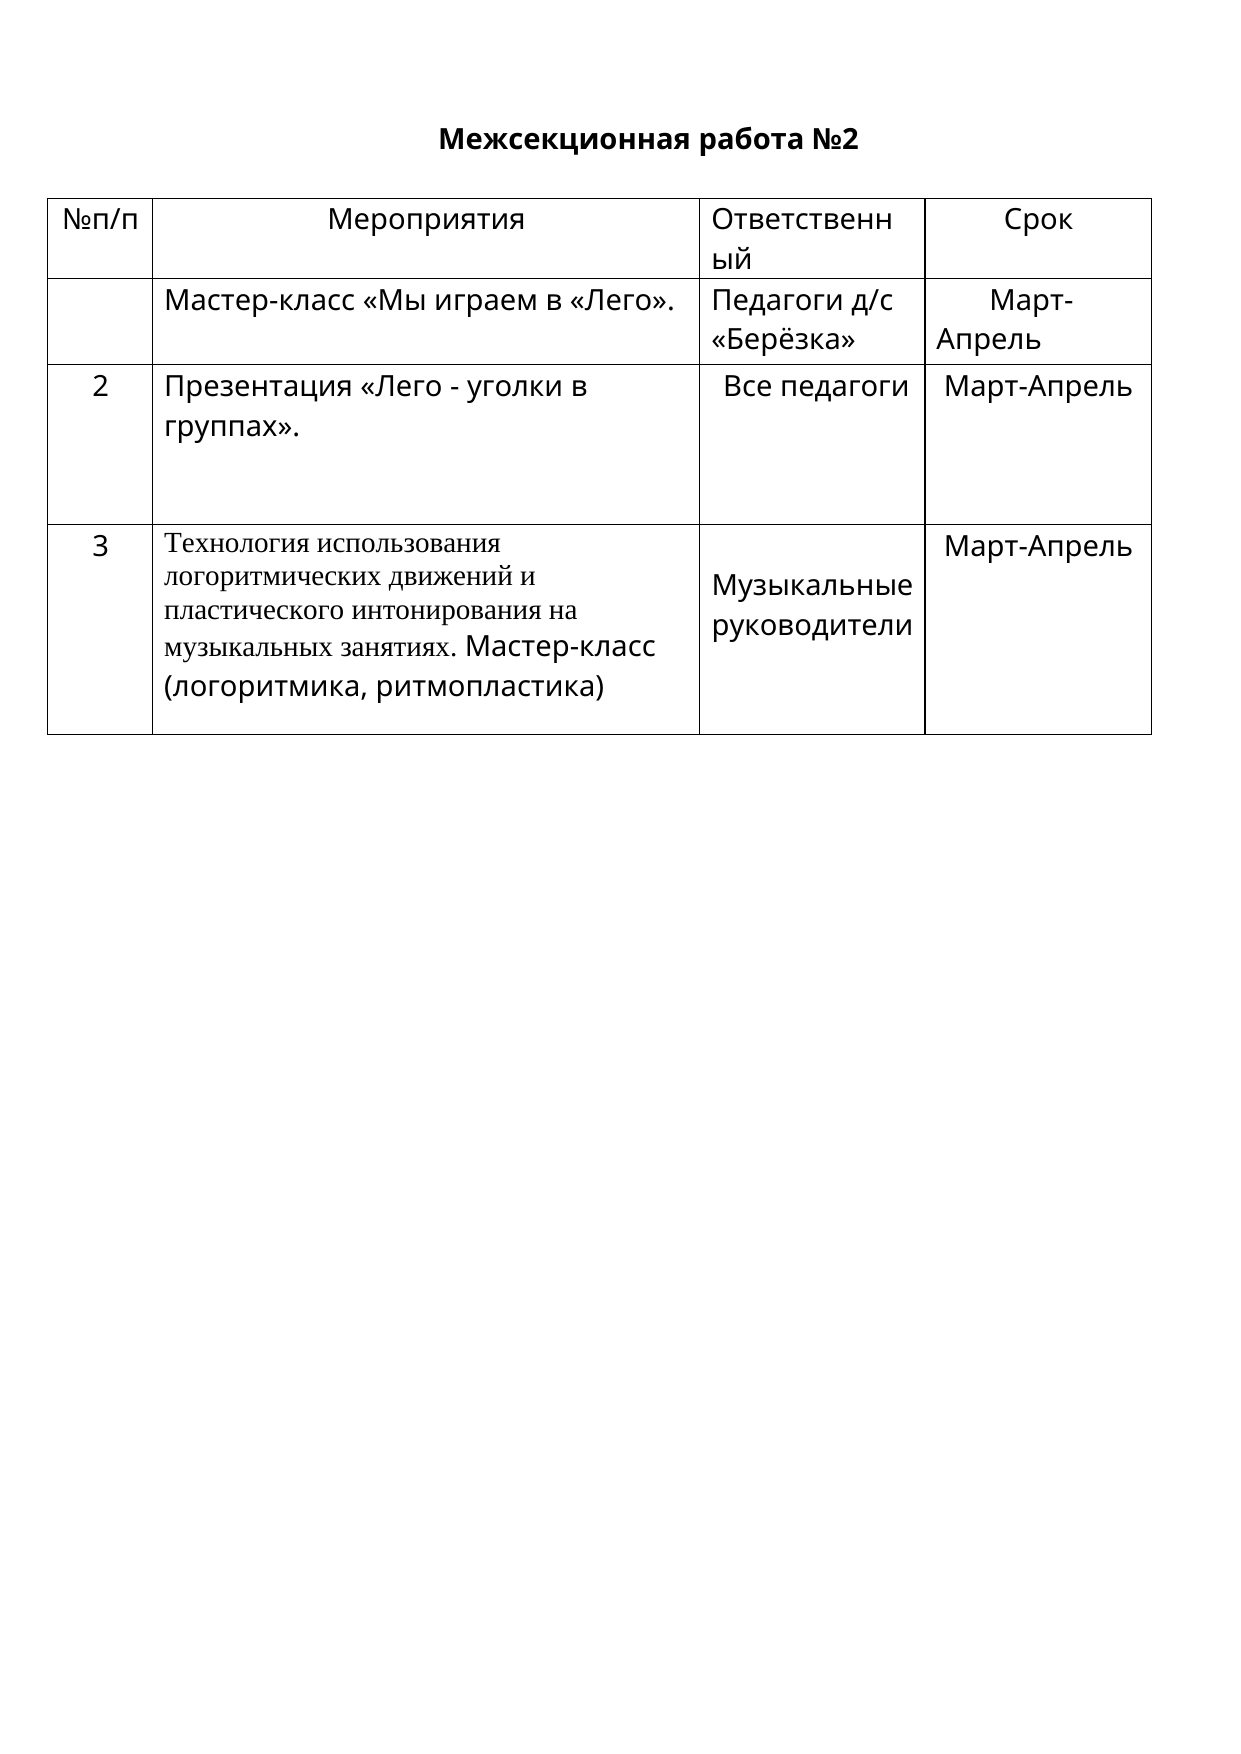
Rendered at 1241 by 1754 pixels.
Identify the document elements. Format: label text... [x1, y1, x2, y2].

table_cell Презентация «Лего - уголки в группах». [153, 365, 699, 524]
table_header Срок [926, 199, 1151, 278]
table_cell Музыкальные руководители [700, 525, 924, 734]
table_cell Все педагоги [700, 365, 924, 524]
table_cell Технология использования логоритмических движений и пластического интонирования на музыкальных занятиях. Мастер-класс (логоритмика, ритмопластика) [153, 525, 699, 734]
table_cell Мастер-класс «Мы играем в «Лего». [153, 279, 699, 364]
text Межсекционная работа №2 [59, 118, 1181, 158]
table_cell Март- Апрель [926, 279, 1151, 364]
table_header Мероприятия [153, 199, 699, 278]
table_cell Март-Апрель [926, 525, 1151, 734]
table_cell Педагоги д/с «Берёзка» [700, 279, 924, 364]
table_header №п/п [48, 199, 152, 278]
table_cell 3 [48, 525, 152, 734]
table_cell 2 [48, 365, 152, 524]
table_header Ответственный [700, 199, 924, 278]
table_cell [48, 279, 152, 364]
table_cell Март-Апрель [926, 365, 1151, 524]
